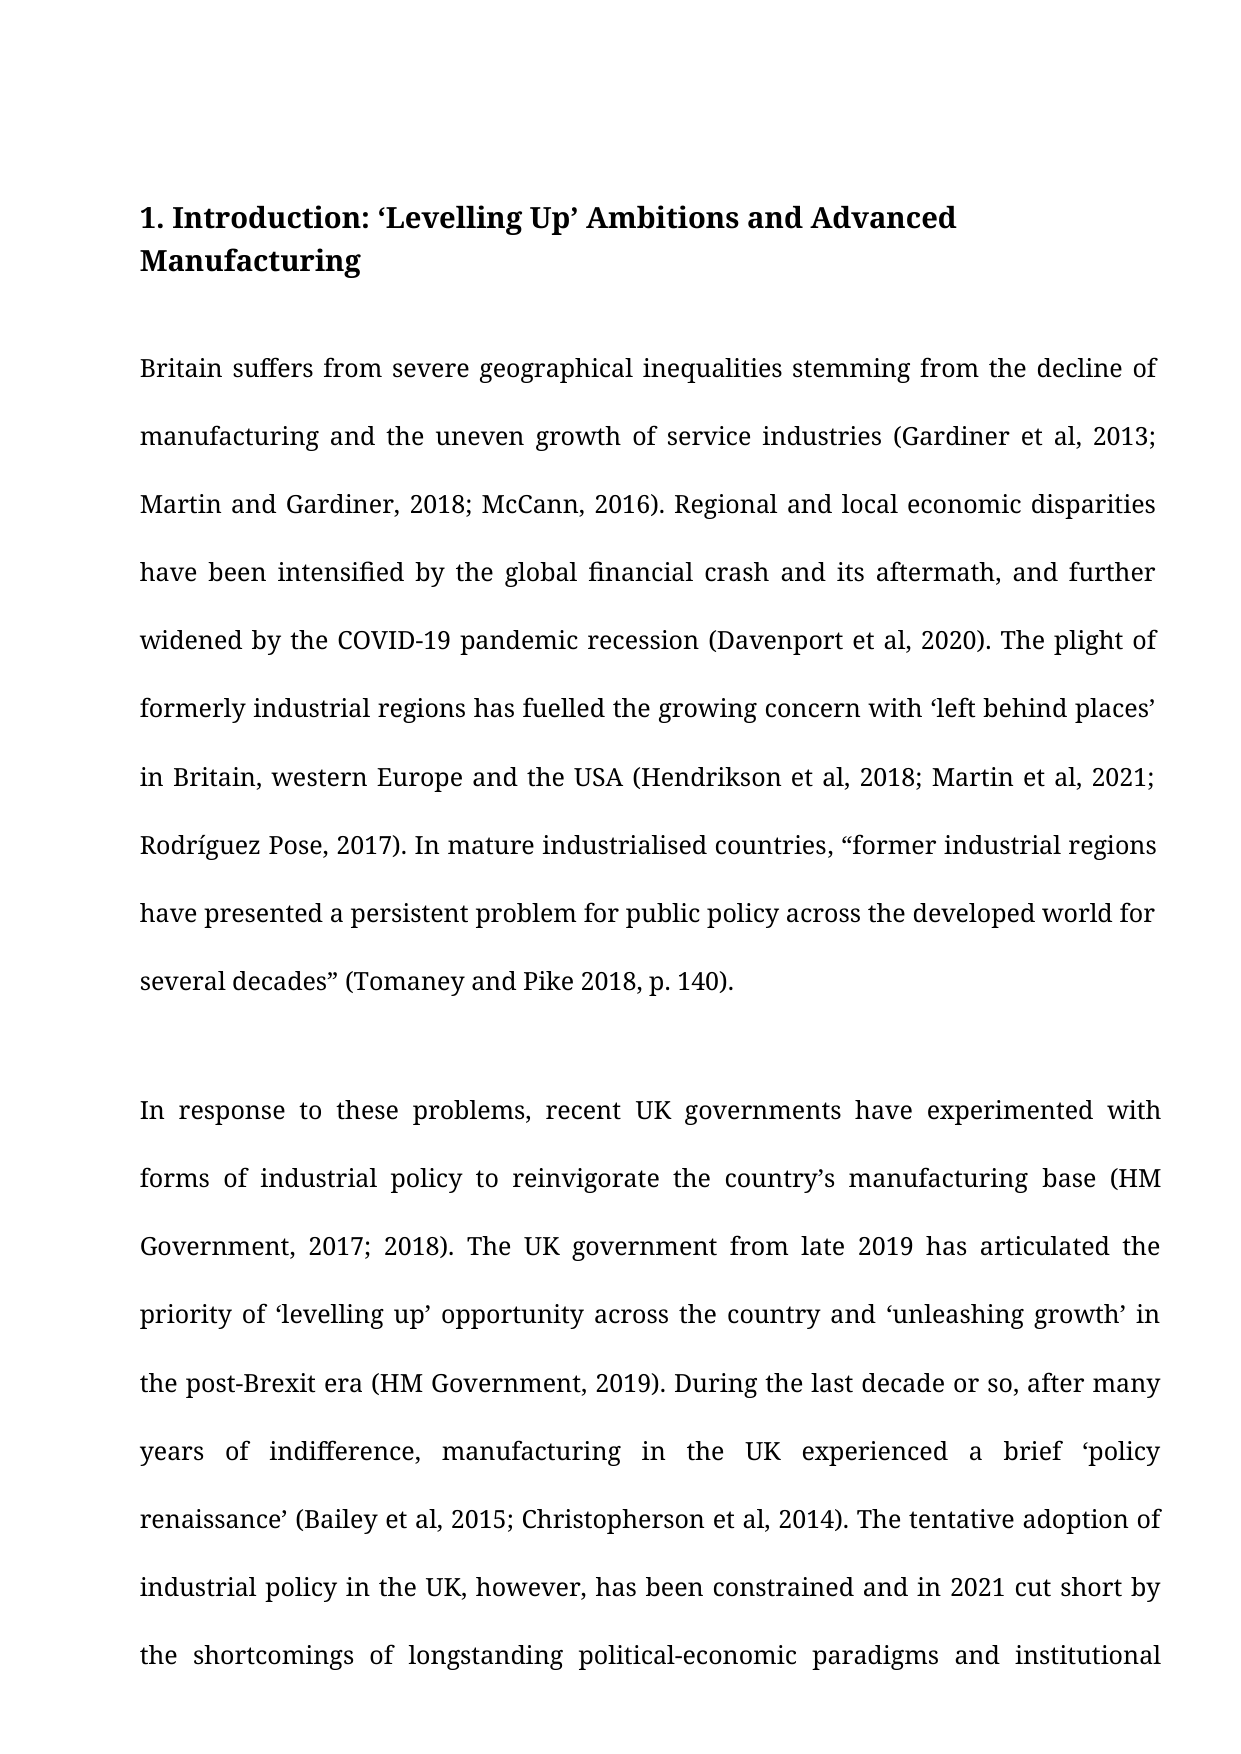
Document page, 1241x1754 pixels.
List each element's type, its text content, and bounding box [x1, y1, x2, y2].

text 1. Introduction: ‘Levelling Up’ Ambitions and Advanced Manufacturing [139, 197, 1157, 280]
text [139, 1093, 1162, 1672]
text Britain suffers from severe geographical inequalities stemming from the decline of manufacturing and the uneven growth of service industries (Gardiner et al, 2013; Martin and Gardiner, 2018; McCann, 2016). Regional and local economic disparities have been intensified by the global financial crash and its aftermath, and further widened by the COVID-19 pandemic recession (Davenport et al, 2020). The plight of formerly industrial regions has fuelled the growing concern with ‘left behind places’ in Britain, western Europe and the USA (Hendrikson et al, 2018; Martin et al, 2021; Rodríguez Pose, 2017). In mature industrialised countries, “former industrial regions have presented a persistent problem for public policy across the developed world for several decades” (Tomaney and Pike 2018, p. 140). [139, 351, 1157, 998]
